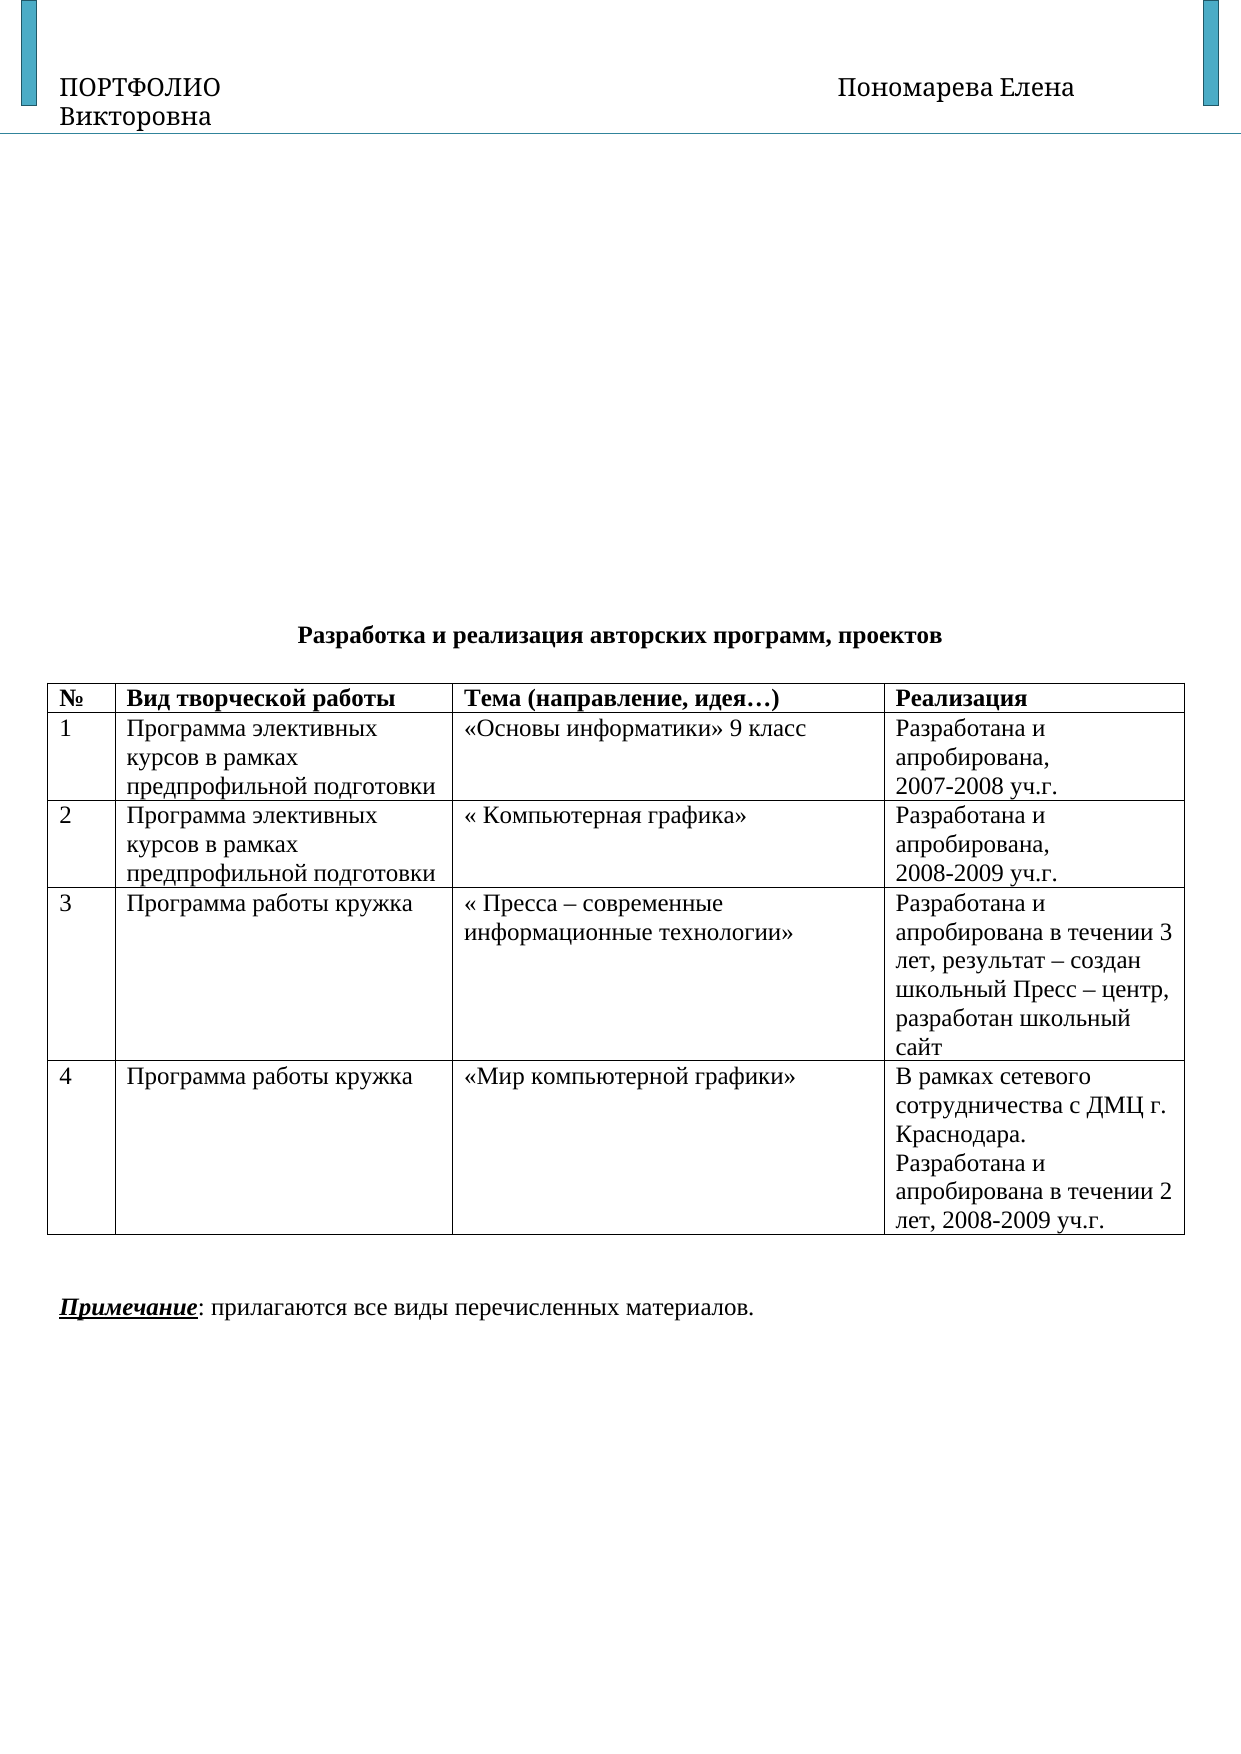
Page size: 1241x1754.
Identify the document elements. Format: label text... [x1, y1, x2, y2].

table_cell Разработана и апробирована, 2008-2009 уч.г. [885, 801, 1184, 887]
table_cell Программа работы кружка [116, 1061, 452, 1234]
table_cell « Компьютерная графика» [453, 801, 884, 887]
table_cell 1 [48, 713, 115, 799]
table_cell Программа элективных курсов в рамках предпрофильной подготовки [116, 713, 452, 799]
table_cell 4 [48, 1061, 115, 1234]
table_cell « Пресса – современные информационные технологии» [453, 888, 884, 1060]
table_header Вид творческой работы [116, 684, 452, 712]
table_cell Разработана и апробирована в течении 3 лет, результат – создан школьный Пресс – центр, разработан школьный сайт [885, 888, 1184, 1060]
table_header Реализация [885, 684, 1184, 712]
table_cell В рамках сетевого сотрудничества с ДМЦ г. Краснодара. Разработана и апробирована в течении 2 лет, 2008-2009 уч.г. [885, 1061, 1184, 1234]
table_cell Разработана и апробирована, 2007-2008 уч.г. [885, 713, 1184, 799]
table_cell 3 [48, 888, 115, 1060]
table_cell «Мир компьютерной графики» [453, 1061, 884, 1234]
table_cell Программа элективных курсов в рамках предпрофильной подготовки [116, 801, 452, 887]
table_cell 2 [48, 801, 115, 887]
table_header Тема (направление, идея…) [453, 684, 884, 712]
text Разработка и реализация авторских программ, проектов [59, 620, 1181, 649]
table_cell Программа работы кружка [116, 888, 452, 1060]
table_cell «Основы информатики» 9 класс [453, 713, 884, 799]
table_header № [48, 684, 115, 712]
text Примечание: прилагаются все виды перечисленных материалов. [59, 1292, 1181, 1321]
